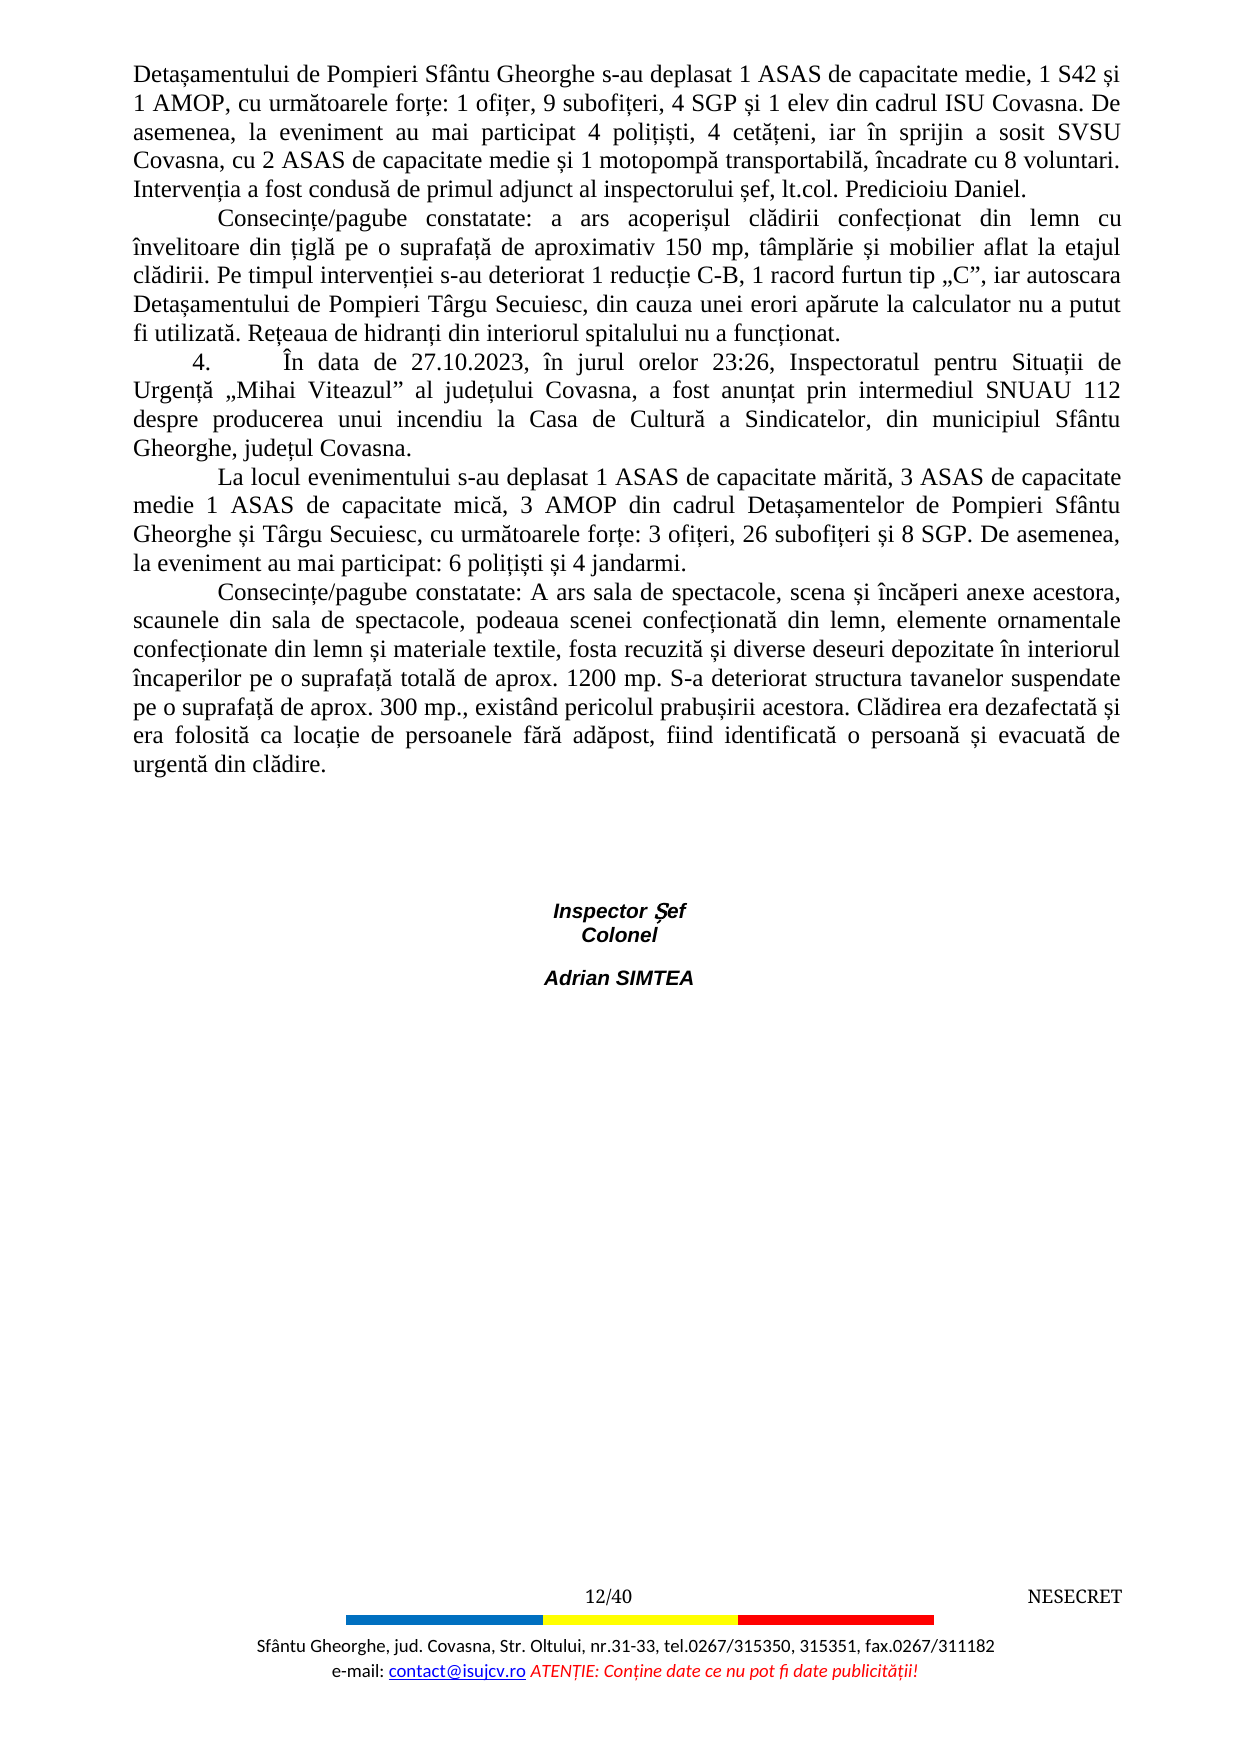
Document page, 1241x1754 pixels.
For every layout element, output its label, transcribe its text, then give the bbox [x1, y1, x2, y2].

text Consecințe/pagube constatate: a ars acoperișul clădirii confecționat din lemn cu învelitoare din țiglă pe o suprafață de aproximativ 150 mp, tâmplărie și mobilier aflat la etajul clădirii. Pe timpul intervenției s-au deteriorat 1 reducție C-B, 1 racord furtun tip „C”, iar autoscara Detașamentului de Pompieri Târgu Secuiesc, din cauza unei erori apărute la calculator nu a putut fi utilizată. Rețeaua de hidranți din interiorul spitalului nu a funcționat. [133, 203, 1122, 347]
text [133, 59, 1122, 203]
text La locul evenimentului s-au deplasat 1 ASAS de capacitate mărită, 3 ASAS de capacitate medie 1 ASAS de capacitate mică, 3 AMOP din cadrul Detașamentelor de Pompieri Sfântu Gheorghe și Târgu Secuiesc, cu următoarele forțe: 3 ofițeri, 26 subofițeri și 8 SGP. De asemenea, la eveniment au mai participat: 6 polițiști și 4 jandarmi. [133, 462, 1122, 577]
text Consecințe/pagube constatate: A ars sala de spectacole, scena și încăperi anexe acestora, scaunele din sala de spectacole, podeaua scenei confecționată din lemn, elemente ornamentale confecționate din lemn și materiale textile, fosta recuzită și diverse deseuri depozitate în interiorul încaperilor pe o suprafață totală de aprox. 1200 mp. S-a deteriorat structura tavanelor suspendate pe o suprafață de aprox. 300 mp., existând pericolul prabușirii acestora. Clădirea era dezafectată și era folosită ca locație de persoanele fără adăpost, fiind identificată o persoană și evacuată de urgentă din clădire. [133, 577, 1122, 778]
list În data de 27.10.2023, în jurul orelor 23:26, Inspectoratul pentru Situații de Urgență „Mihai Viteazul” al județului Covasna, a fost anunțat prin intermediul SNUAU 112 despre producerea unui incendiu la Casa de Cultură a Sindicatelor, din municipiul Sfântu Gheorghe, județul Covasna. [133, 347, 1122, 462]
